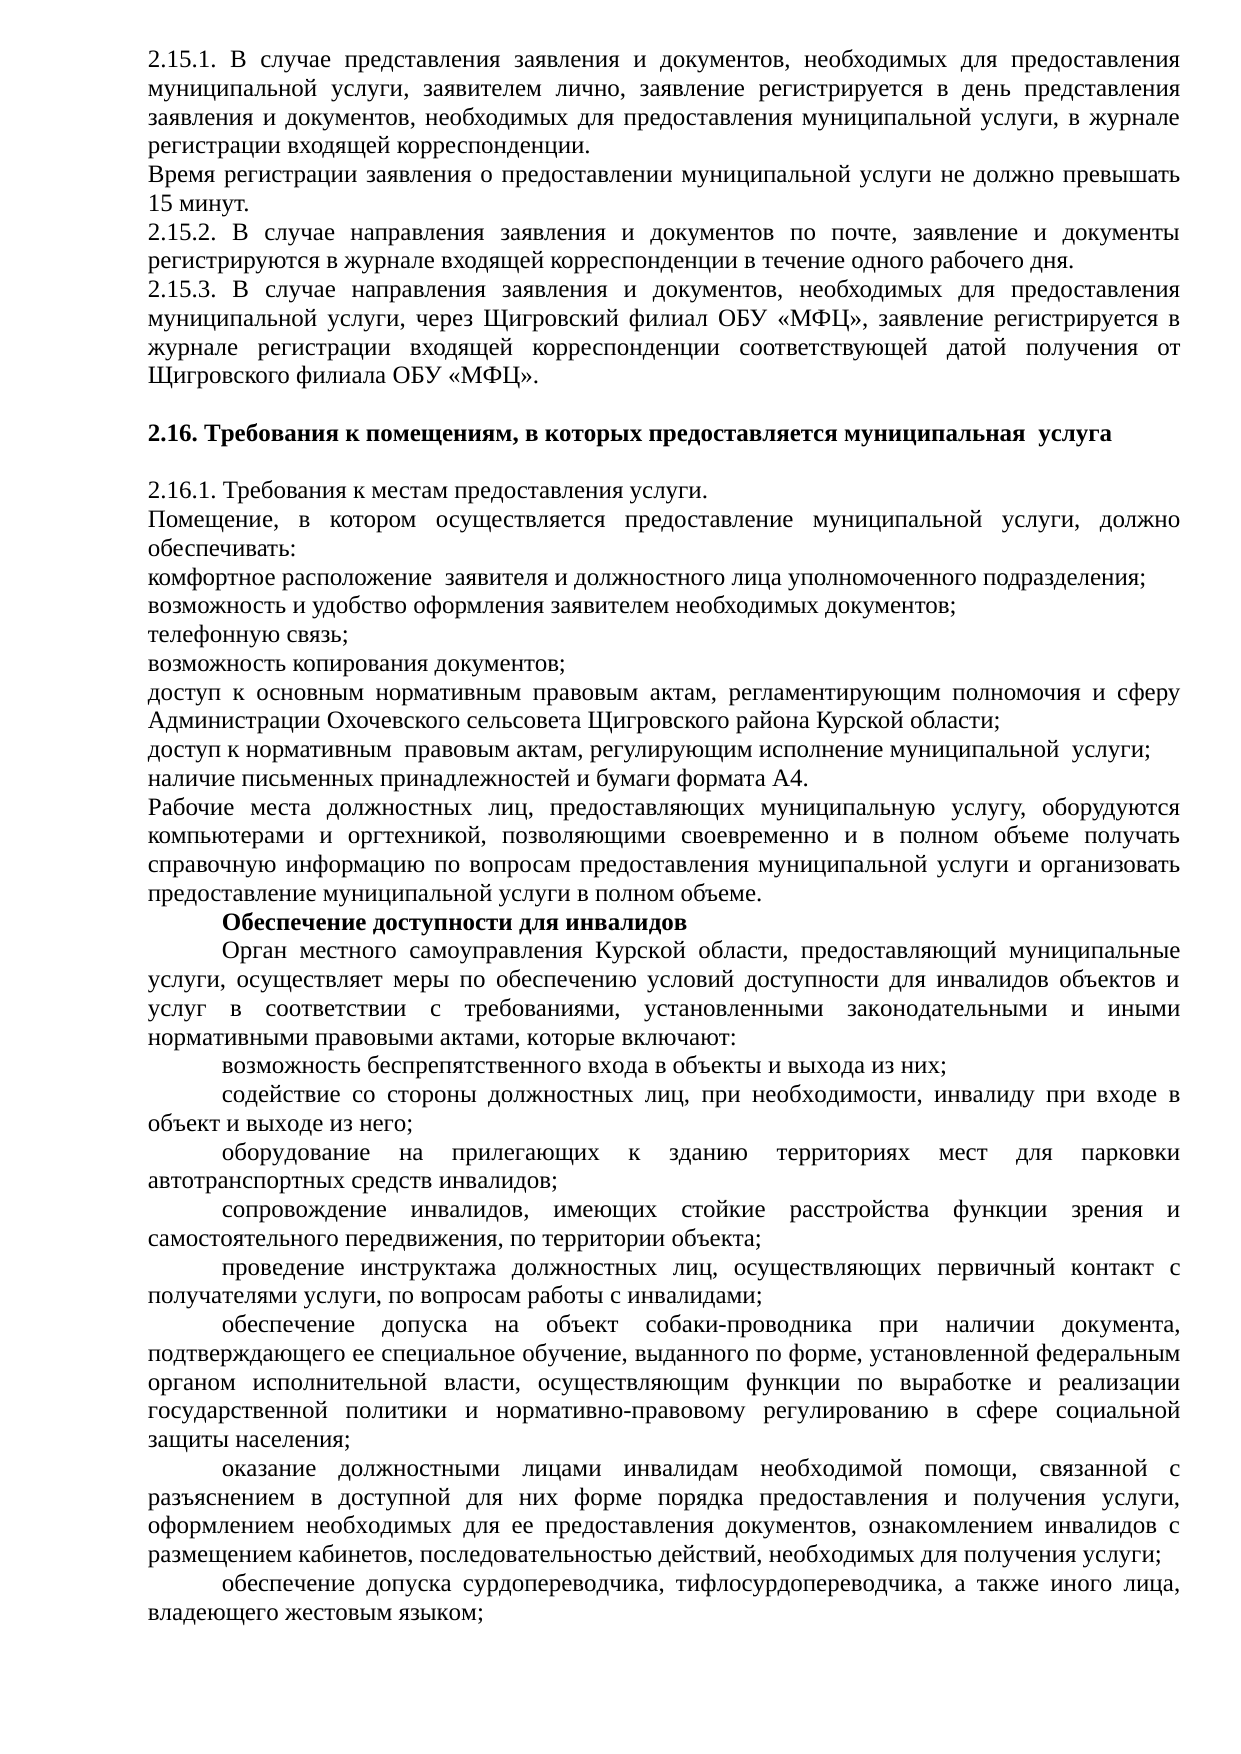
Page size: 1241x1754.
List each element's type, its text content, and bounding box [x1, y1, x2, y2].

text наличие письменных принадлежностей и бумаги формата А4. [148, 763, 1181, 792]
text Орган местного самоуправления Курской области, предоставляющий муниципальные услуги, осуществляет меры по обеспечению условий доступности для инвалидов объектов и услуг в соответствии с требованиями, установленными законодательными и иными нормативными правовыми актами, которые включают: [148, 936, 1181, 1051]
text Помещение, в котором осуществляется предоставление муниципальной услуги, должно обеспечивать: [148, 504, 1181, 562]
text 2.15.3. В случае направления заявления и документов, необходимых для предоставления муниципальной услуги, через Щигровский филиал ОБУ «МФЦ», заявление регистрируется в журнале регистрации входящей корреспонденции соответствующей датой получения от Щигровского филиала ОБУ «МФЦ». [148, 274, 1181, 389]
text оказание должностными лицами инвалидам необходимой помощи, связанной с разъяснением в доступной для них форме порядка предоставления и получения услуги, оформлением необходимых для ее предоставления документов, ознакомлением инвалидов с размещением кабинетов, последовательностью действий, необходимых для получения услуги; [148, 1453, 1181, 1568]
text обеспечение допуска сурдопереводчика, тифлосурдопереводчика, а также иного лица, владеющего жестовым языком; [148, 1568, 1181, 1626]
text Рабочие места должностных лиц, предоставляющих муниципальную услугу, оборудуются компьютерами и оргтехникой, позволяющими своевременно и в полном объеме получать справочную информацию по вопросам предоставления муниципальной услуги и организовать предоставление муниципальной услуги в полном объеме. [148, 792, 1181, 907]
text обеспечение допуска на объект собаки-проводника при наличии документа, подтверждающего ее специальное обучение, выданного по форме, установленной федеральным органом исполнительной власти, осуществляющим функции по выработке и реализации государственной политики и нормативно-правовому регулированию в сфере социальной защиты населения; [148, 1309, 1181, 1453]
text Обеспечение доступности для инвалидов [148, 907, 1181, 936]
text оборудование на прилегающих к зданию территориях мест для парковки автотранспортных средств инвалидов; [148, 1137, 1181, 1194]
text 2.16.1. Требования к местам предоставления услуги. [148, 476, 1181, 504]
text Время регистрации заявления о предоставлении муниципальной услуги не должно превышать 15 минут. [148, 159, 1181, 217]
text возможность и удобство оформления заявителем необходимых документов; [148, 591, 1181, 619]
text 2.16. Требования к помещениям, в которых предоставляется муниципальная услуга [148, 418, 1181, 447]
text возможность копирования документов; [148, 648, 1181, 677]
text сопровождение инвалидов, имеющих стойкие расстройства функции зрения и самостоятельного передвижения, по территории объекта; [148, 1194, 1181, 1252]
text проведение инструктажа должностных лиц, осуществляющих первичный контакт с получателями услуги, по вопросам работы с инвалидами; [148, 1252, 1181, 1309]
text содействие со стороны должностных лиц, при необходимости, инвалиду при входе в объект и выходе из него; [148, 1079, 1181, 1137]
text 2.15.1. В случае представления заявления и документов, необходимых для предоставления муниципальной услуги, заявителем лично, заявление регистрируется в день представления заявления и документов, необходимых для предоставления муниципальной услуги, в журнале регистрации входящей корреспонденции. [148, 44, 1181, 159]
text 2.15.2. В случае направления заявления и документов по почте, заявление и документы регистрируются в журнале входящей корреспонденции в течение одного рабочего дня. [148, 217, 1181, 274]
text доступ к нормативным правовым актам, регулирующим исполнение муниципальной услуги; [148, 734, 1181, 763]
text доступ к основным нормативным правовым актам, регламентирующим полномочия и сферу Администрации Охочевского сельсовета Щигровского района Курской области; [148, 677, 1181, 734]
text комфортное расположение заявителя и должностного лица уполномоченного подразделения; [148, 562, 1181, 591]
text возможность беспрепятственного входа в объекты и выхода из них; [148, 1051, 1181, 1079]
text телефонную связь; [148, 619, 1181, 648]
